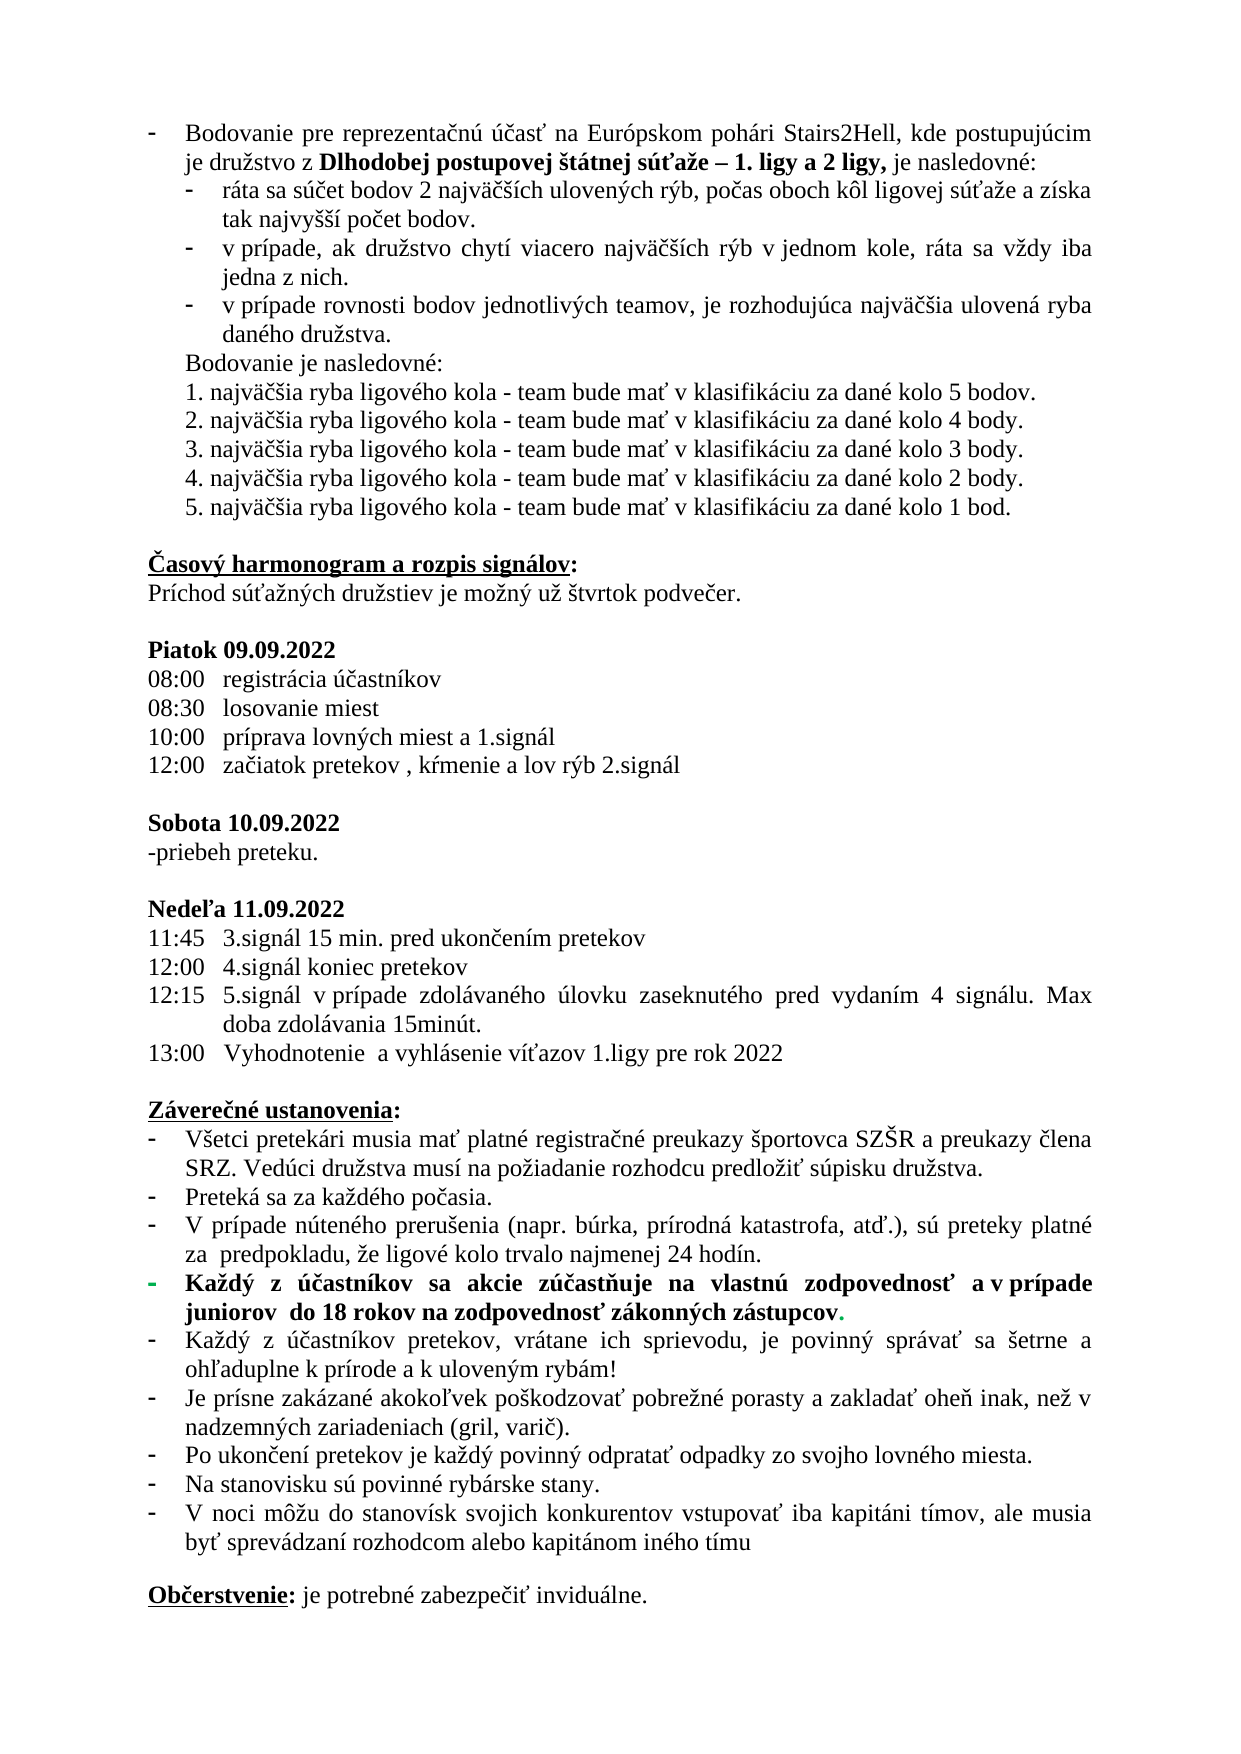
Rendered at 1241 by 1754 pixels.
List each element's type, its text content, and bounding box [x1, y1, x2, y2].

list Všetci pretekári musia mať platné registračné preukazy športovca SZŠR a preukazy člena SRZ. Vedúci družstva musí na požiadanie rozhodcu predložiť súpisku družstva. [148, 1124, 1092, 1182]
text 5. najväčšia ryba ligového kola - team bude mať v klasifikáciu za dané kolo 1 bod. [185, 492, 1092, 521]
list Každý z účastníkov pretekov, vrátane ich sprievodu, je povinný správať sa šetrne a ohľaduplne k prírode a k uloveným rybám! [148, 1326, 1092, 1383]
list Preteká sa za každého počasia. [148, 1182, 1092, 1211]
list V noci môžu do stanovísk svojich konkurentov vstupovať iba kapitáni tímov, ale musia byť sprevádzaní rozhodcom alebo kapitánom iného tímu [148, 1498, 1092, 1556]
text 12:00 4.signál koniec pretekov [148, 952, 1092, 981]
text 12:15 5.signál v prípade zdolávaného úlovku zaseknutého pred vydaním 4 signálu. Max doba zdolávania 15minút. [148, 981, 1092, 1038]
text 11:45 3.signál 15 min. pred ukončením pretekov [148, 923, 1092, 952]
text Sobota 10.09.2022 [148, 808, 1092, 837]
list V prípade núteného prerušenia (napr. búrka, prírodná katastrofa, atď.), sú preteky platné za predpokladu, že ligové kolo trvalo najmenej 24 hodín. [148, 1211, 1092, 1268]
list Každý z účastníkov sa akcie zúčastňuje na vlastnú zodpovednosť a v prípade juniorov do 18 rokov na zodpovednosť zákonných zástupcov. [148, 1268, 1092, 1326]
text 08:00 registrácia účastníkov [148, 664, 1092, 693]
text 1. najväčšia ryba ligového kola - team bude mať v klasifikáciu za dané kolo 5 bodov. [185, 377, 1092, 406]
text 12:00 začiatok pretekov , kŕmenie a lov rýb 2.signál [148, 751, 1092, 779]
text Nedeľa 11.09.2022 [148, 894, 1092, 923]
list v prípade, ak družstvo chytí viacero najväčších rýb v jednom kole, ráta sa vždy iba jedna z nich. [185, 233, 1092, 291]
text 13:00 Vyhodnotenie a vyhlásenie víťazov 1.ligy pre rok 2022 [148, 1038, 1092, 1067]
list Po ukončení pretekov je každý povinný odpratať odpadky zo svojho lovného miesta. [148, 1441, 1092, 1469]
text 10:00 príprava lovných miest a 1.signál [148, 722, 1092, 751]
text 08:30 losovanie miest [148, 693, 1092, 722]
text Piatok 09.09.2022 [148, 636, 1092, 664]
list Bodovanie pre reprezentačnú účasť na Európskom pohári Stairs2Hell, kde postupujúcim je družstvo z Dlhodobej postupovej štátnej súťaže – 1. ligy a 2 ligy, je nasledovné: [148, 118, 1092, 176]
text Záverečné ustanovenia: [148, 1096, 1092, 1124]
text -priebeh preteku. [148, 837, 1092, 866]
list ráta sa súčet bodov 2 najväčších ulovených rýb, počas oboch kôl ligovej súťaže a získa tak najvyšší počet bodov. [185, 176, 1092, 233]
text 4. najväčšia ryba ligového kola - team bude mať v klasifikáciu za dané kolo 2 body. [185, 463, 1092, 492]
text Bodovanie je nasledovné: [185, 348, 1092, 377]
text 2. najväčšia ryba ligového kola - team bude mať v klasifikáciu za dané kolo 4 body. [185, 406, 1092, 434]
list v prípade rovnosti bodov jednotlivých teamov, je rozhodujúca najväčšia ulovená ryba daného družstva. [185, 291, 1092, 348]
text Časový harmonogram a rozpis signálov: [148, 549, 1092, 578]
text Občerstvenie: je potrebné zabezpečiť inviduálne. [148, 1581, 1092, 1609]
list Na stanovisku sú povinné rybárske stany. [148, 1469, 1092, 1498]
text 3. najväčšia ryba ligového kola - team bude mať v klasifikáciu za dané kolo 3 body. [185, 434, 1092, 463]
list Je prísne zakázané akokoľvek poškodzovať pobrežné porasty a zakladať oheň inak, než v nadzemných zariadeniach (gril, varič). [148, 1383, 1092, 1441]
text Príchod súťažných družstiev je možný už štvrtok podvečer. [148, 578, 1092, 607]
